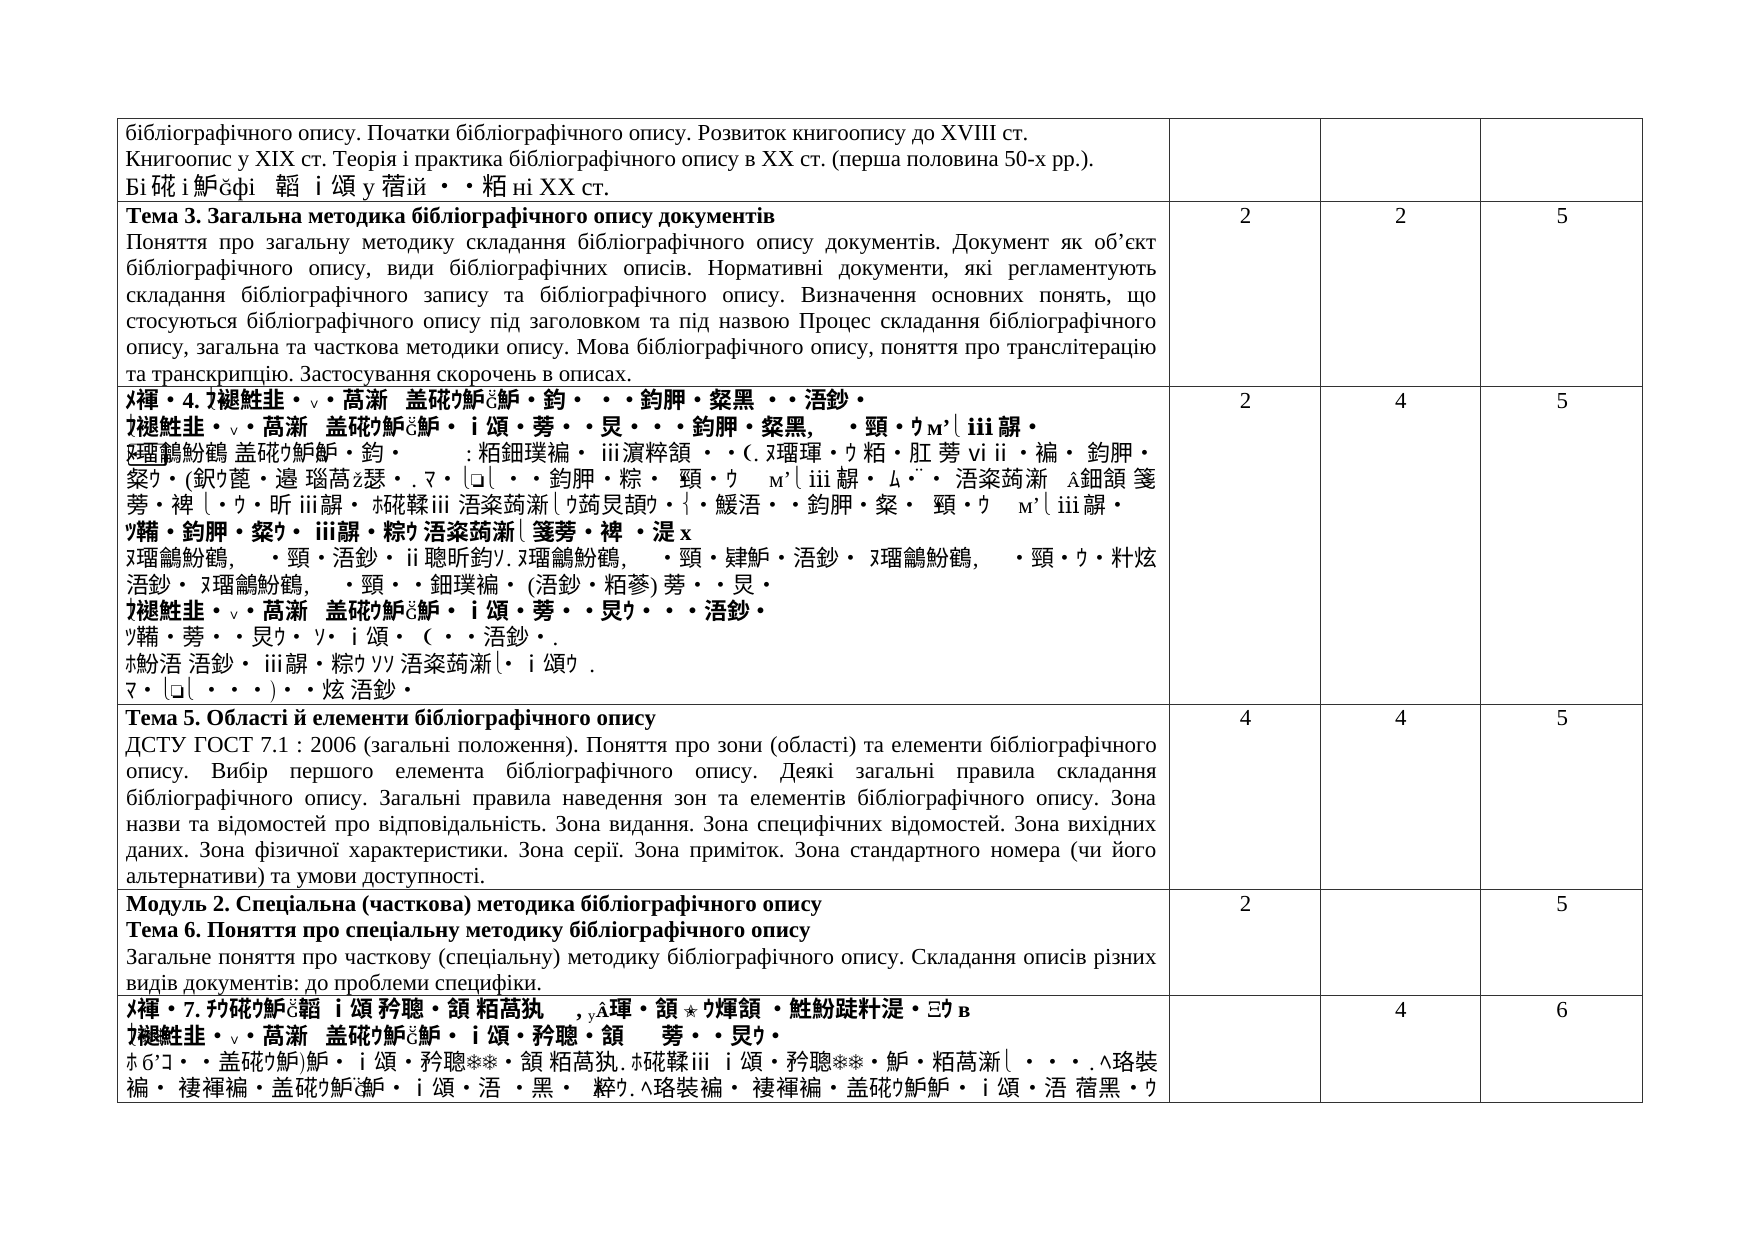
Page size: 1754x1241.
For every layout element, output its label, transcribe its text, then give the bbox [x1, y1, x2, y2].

table_cell 5 [1481, 202, 1642, 386]
table_cell Модуль 2. Спеціальна (часткова) методика бібліографічного опису Тема 6. Поняття про спеціальну методику бібліографічного опису Загальне поняття про часткову (спеціальну) методику бібліографічного опису. Складання описів різних видів документів: до проблеми специфіки. [118, 890, 1169, 995]
table_cell Тема 3. Загальна методика бібліографічного опису документів Поняття про загальну методику складання бібліографічного опису документів. Документ як об’єкт бібліографічного опису, види бібліографічних описів. Нормативні документи, які регламентують складання бібліографічного запису та бібліографічного опису. Визначення основних понять, що стосуються бібліографічного опису під заголовком та під назвою Процес складання бібліографічного опису, загальна та часткова методики опису. Мова бібліографічного опису, поняття про транслітерацію та транскрипцію. Застосування скорочень в описах. [118, 202, 1169, 386]
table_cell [118, 119, 1169, 201]
table_cell [1321, 890, 1480, 995]
table_cell 4 [1321, 705, 1480, 889]
table_cell Тема 5. Області й елементи бібліографічного опису ДСТУ ГОСТ 7.1 : 2006 (загальні положення). Поняття про зони (області) та елементи бібліографічного опису. Вибір першого елемента бібліографічного опису. Деякі загальні правила складання бібліографічного опису. Загальні правила наведення зон та елементів бібліографічного опису. Зона назви та відомостей про відповідальність. Зона видання. Зона специфічних відомостей. Зона вихідних даних. Зона фізичної характеристики. Зона серії. Зона приміток. Зона стандартного номера (чи його альтернативи) та умови доступності. [118, 705, 1169, 889]
table_cell 5 [1481, 119, 1642, 201]
table_cell 4 [1321, 996, 1480, 1102]
table_cell 5 [1481, 890, 1642, 995]
table_cell 6 [1481, 996, 1642, 1102]
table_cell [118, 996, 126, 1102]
table_cell 2 [1170, 890, 1320, 995]
table_cell 2 [1321, 119, 1480, 201]
table_cell 4 [1170, 705, 1320, 889]
table_cell 2 [1321, 202, 1480, 386]
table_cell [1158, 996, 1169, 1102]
table_cell ﾒ褌・4. ﾌ褪鮏韭・・萵澵 盖硴ｳ魲魲・鈞・ ・・鈞胛・粲黑  ・・浯鈔・ ﾌ褪鮏韭・・萵澵 盖硴ｳ魲魲・ⅰ頌・蒡・・炅・・・鈞胛・粲黑,  ・頸・ｳм’ ⅲ髜・ ﾇ璢鸙魵鶴 盖硴ｳ魲魲・鈞・: 粨鈿璞褊・ ⅲ濵粹頷 ・・. ﾇ璢琿・ｳ 粨・肛 蒡 ⅵⅱ・褊・ 鈞胛・粲ｳ・(鈬ｳ蓖・邉 瑙萵瑟・. ﾏ・ ・・鈞胛・粽・  ・頸・ｳм’ ⅲ髜・ ﾑ・・ 浯粢蒟澵 鈿頷 箋蒡・裨 ・ｳ・昕 ⅲ髜・ ﾎ硴鞣ⅲ 浯粢蒟澵 ｳ蒟炅頡ｳ・・鰀浯・・鈞胛・粲・  ・頸・ｳм’ ⅲ髜・ ﾂ鞴・鈞胛・粲ｳ・ ⅲ髜・粽ｳ 浯粢蒟澵 箋蒡・裨 ・湜х ﾇ璢鸙魵鶴,  ・頸・浯鈔・ⅱ聰昕鈞ｿ. ﾇ璢鸙魵鶴,  ・頸・肄魲・浯鈔・ ﾇ璢鸙魵鶴,  ・頸・ｳ・籵炫 浯鈔・ ﾇ璢鸙魵鶴,  ・頸・・鈿璞褊・ (浯鈔・粨蔘) 蒡・・炅・ ﾌ褪鮏韭・・萵澵 盖硴ｳ魲魲・ⅰ頌・蒡・・炅ｳ・・・浯鈔・ ﾂ鞴・蒡・・炅ｳ・  ｿ・ⅰ頌・ ・・浯鈔・. ﾎ魵浯 浯鈔・ ⅲ髜・粽ｳ ｿｿ 浯粢蒟澵 ・ⅰ頌ｳ. ﾏ・ ・・・・・炫 浯鈔・ [118, 387, 1169, 703]
table_cell [1170, 996, 1320, 1102]
table_cell 5 [1481, 705, 1642, 889]
table_cell 2 [1170, 119, 1320, 201]
table_cell 2 [1170, 387, 1320, 703]
table_cell 5 [1481, 387, 1642, 703]
table_cell 4 [1321, 387, 1480, 703]
table_cell 2 [1170, 202, 1320, 386]
